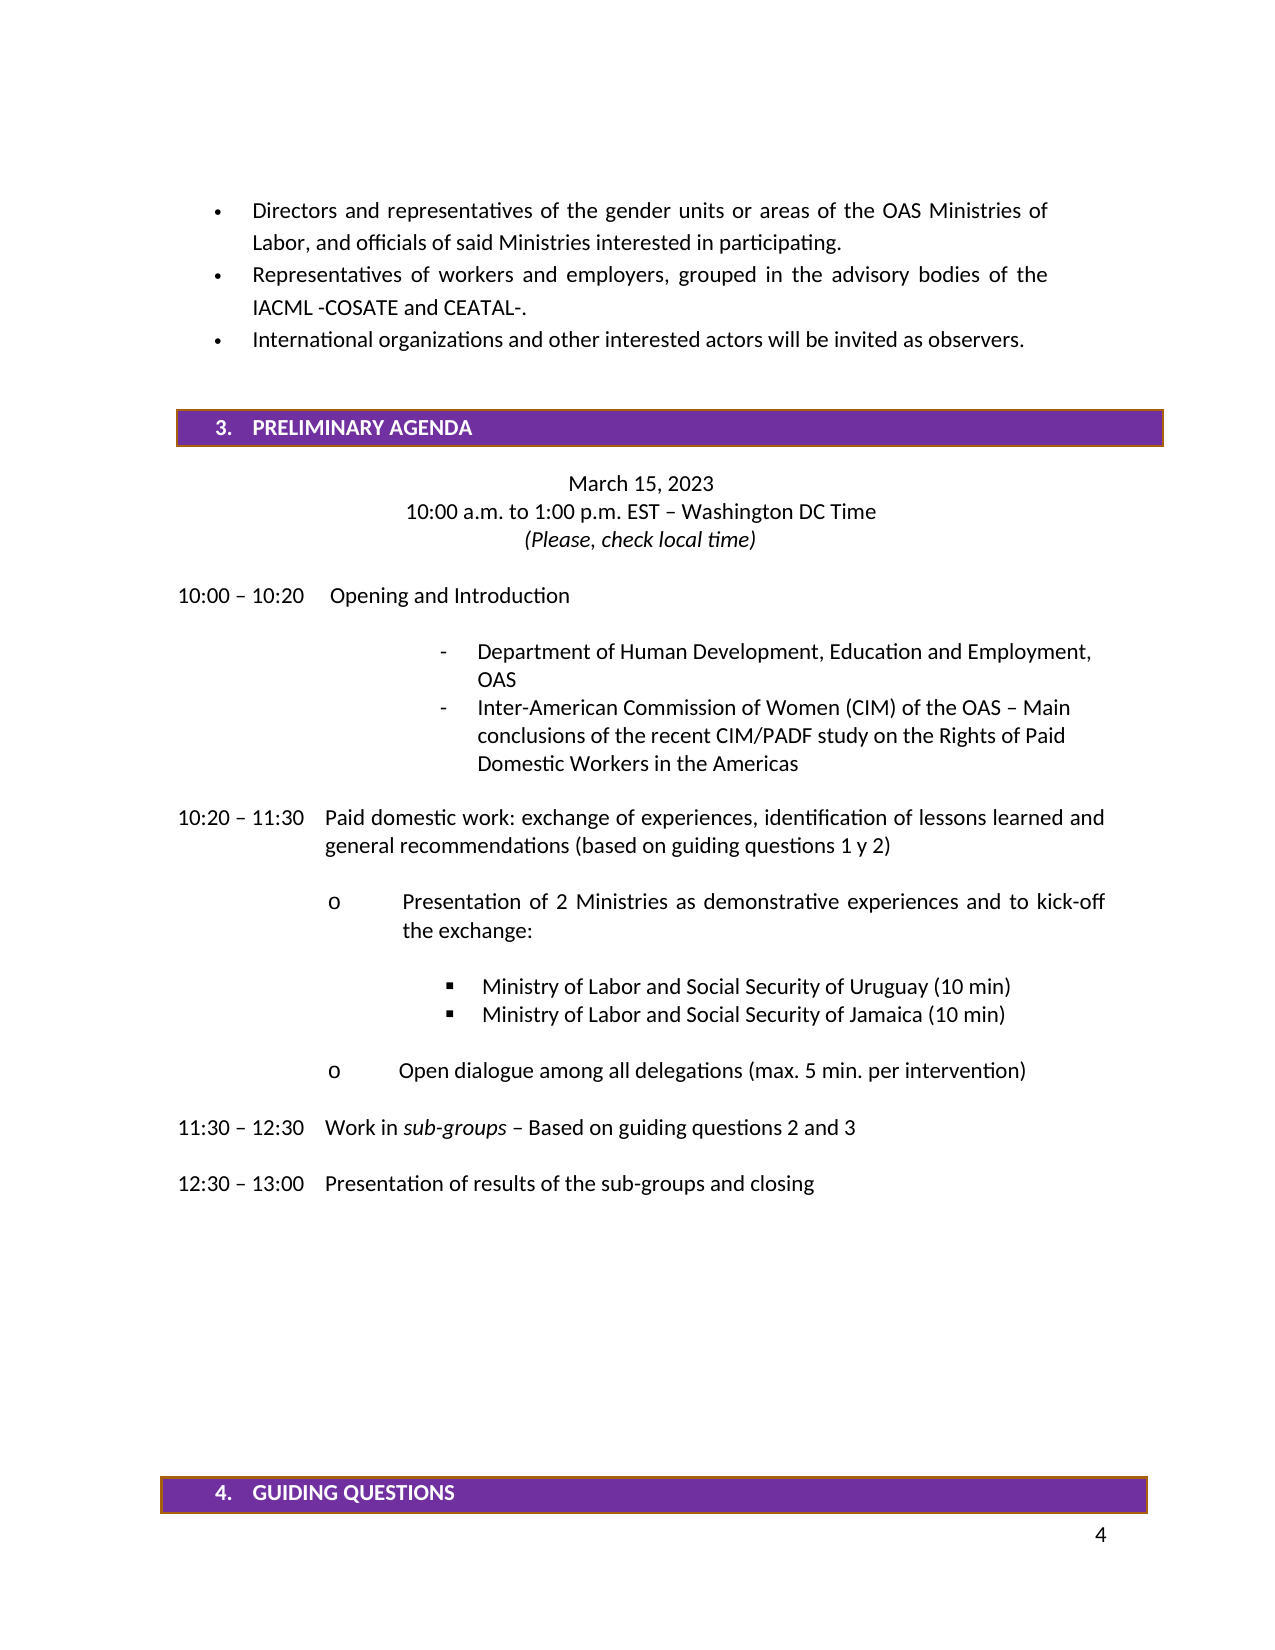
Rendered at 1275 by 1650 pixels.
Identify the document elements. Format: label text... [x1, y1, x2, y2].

text 10:00 – 10:20 Opening and Introduction [177, 581, 1105, 609]
list PRELIMINARY AGENDA [215, 413, 1105, 441]
list 11:30 – 12:30 Work in sub-groups – Based on guiding questions 2 and 3 [177, 1113, 1106, 1141]
list 12:30 – 13:00 Presentation of results of the sub-groups and closing [177, 1169, 1106, 1197]
list Inter-American Commission of Women (CIM) of the OAS – Main conclusions of the recent CIM/PADF study on the Rights of Paid Domestic Workers in the Americas [440, 693, 1105, 777]
text 10:00 a.m. to 1:00 p.m. EST – Washington DC Time [177, 497, 1105, 525]
list GUIDING QUESTIONS [215, 1478, 1106, 1506]
list Presentation of 2 Ministries as demonstrative experiences and to kick-off the exchange: [327, 887, 1106, 944]
list Ministry of Labor and Social Security of Uruguay (10 min) [444, 972, 1106, 1000]
list Department of Human Development, Education and Employment, OAS [440, 637, 1105, 693]
list International organizations and other interested actors will be invited as observers. [215, 325, 1049, 353]
list Directors and representatives of the gender units or areas of the OAS Ministries of Labor, and officials of said Ministries interested in participating. [215, 196, 1049, 256]
list Open dialogue among all delegations (max. 5 min. per intervention) [327, 1056, 1106, 1085]
text (Please, check local time) [177, 525, 1105, 553]
list Representatives of workers and employers, grouped in the advisory bodies of the IACML -COSATE and CEATAL-. [215, 261, 1049, 321]
list Ministry of Labor and Social Security of Jamaica (10 min) [444, 1000, 1106, 1028]
text March 15, 2023 [177, 469, 1105, 497]
list 10:20 – 11:30 Paid domestic work: exchange of experiences, identification of lessons learned and general recommendations (based on guiding questions 1 y 2) [177, 803, 1106, 859]
